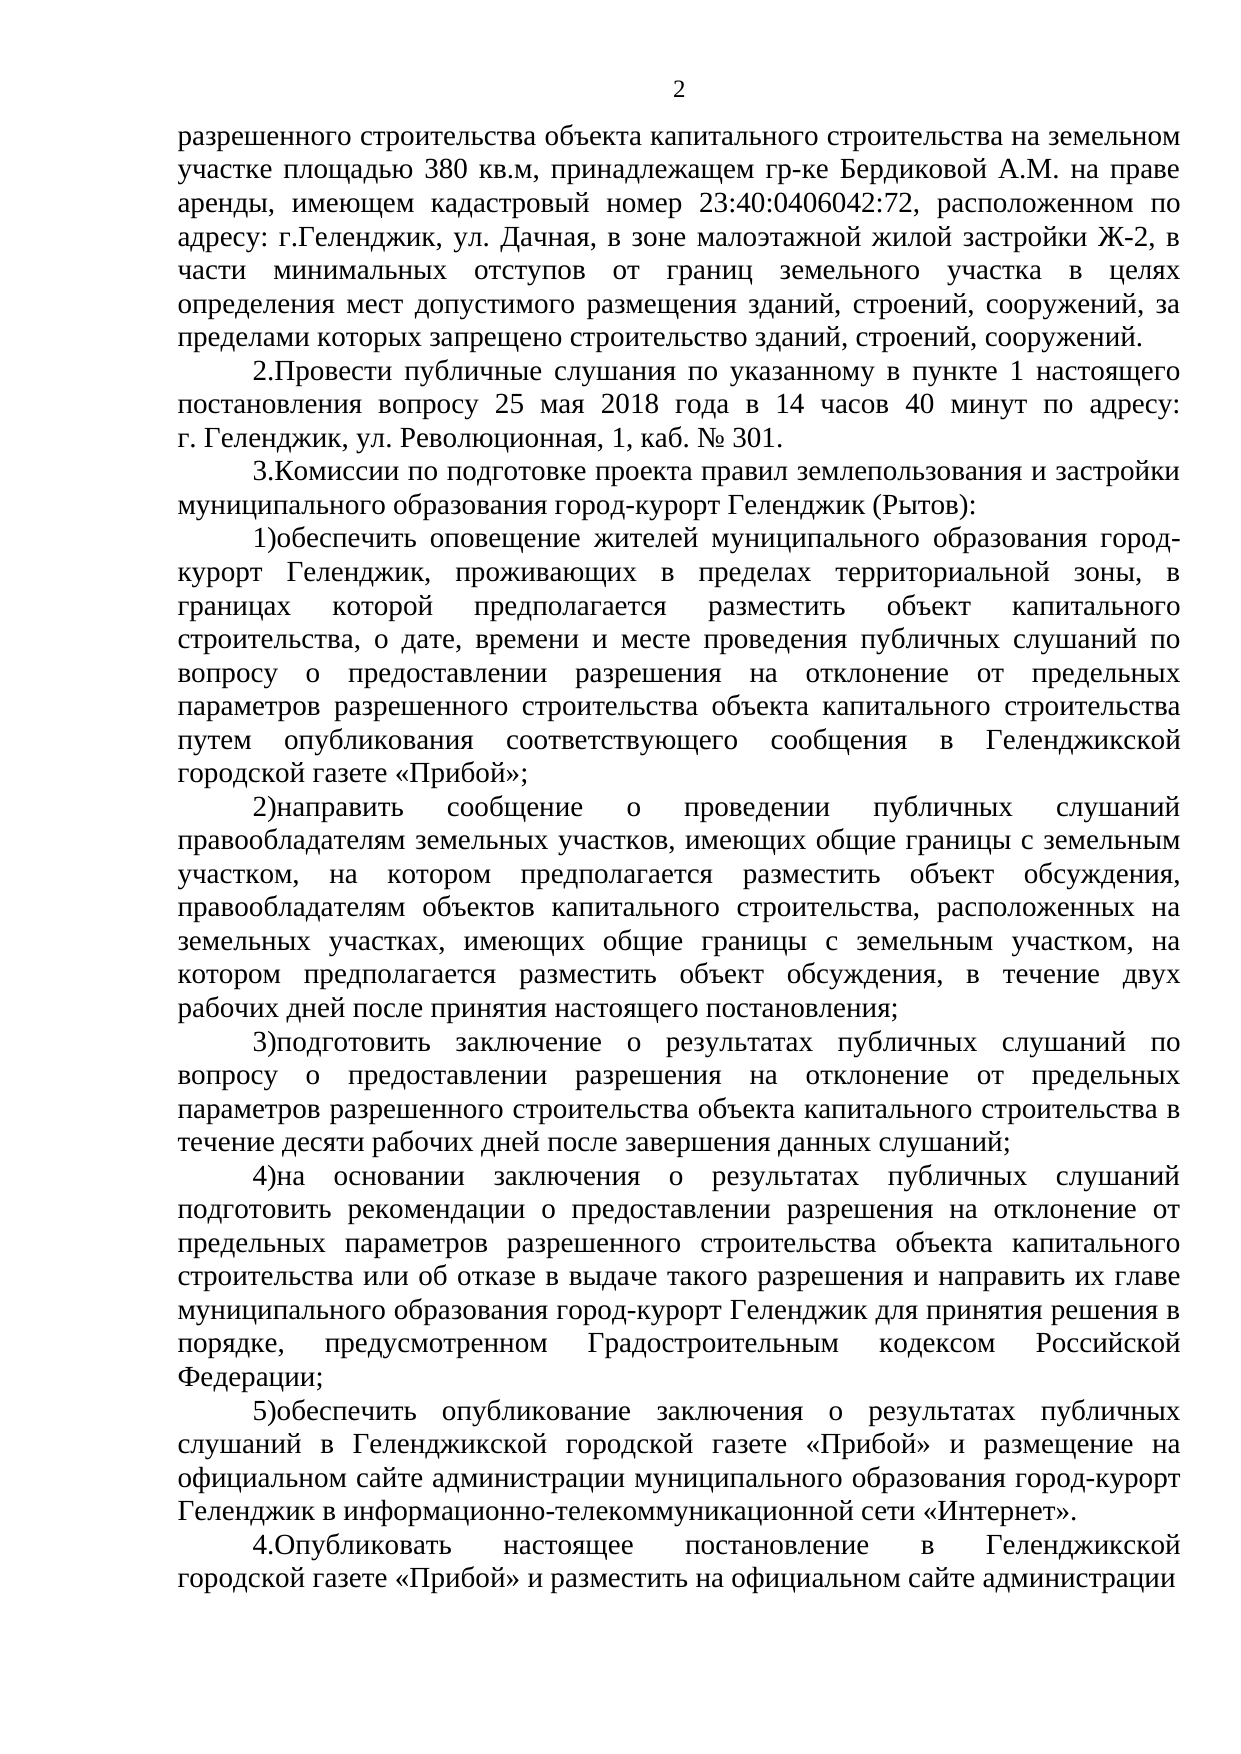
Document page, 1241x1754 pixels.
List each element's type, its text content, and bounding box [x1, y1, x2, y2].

text 4)на основании заключения о результатах публичных слушаний подготовить рекомендации о предоставлении разрешения на отклонение от предельных параметров разрешенного строительства объекта капитального строительства или об отказе в выдаче такого разрешения и направить их главе муниципального образования город-курорт Геленджик для принятия решения в порядке, предусмотренном Градостроительным кодексом Российской Федерации; [177, 1158, 1181, 1393]
text 3)подготовить заключение о результатах публичных слушаний по вопросу о предоставлении разрешения на отклонение от предельных параметров разрешенного строительства объекта капитального строительства в течение десяти рабочих дней после завершения данных слушаний; [177, 1024, 1181, 1158]
text 1)обеспечить оповещение жителей муниципального образования город-курорт Геленджик, проживающих в пределах территориальной зоны, в границах которой предполагается разместить объект капитального строительства, о дате, времени и месте проведения публичных слушаний по вопросу о предоставлении разрешения на отклонение от предельных параметров разрешенного строительства объекта капитального строительства путем опубликования соответствующего сообщения в Геленджикской городской газете «Прибой»; [177, 521, 1181, 789]
text 4.Опубликовать настоящее постановление в Геленджикской городской газете «Прибой» и разместить на официальном сайте администрации [177, 1527, 1181, 1594]
text 3.Комиссии по подготовке проекта правил землепользования и застройки муниципального образования город-курорт Геленджик (Рытов): [177, 453, 1181, 521]
text 2.Провести публичные слушания по указанному в пункте 1 настоящего постановления вопросу 25 мая 2018 года в 14 часов 40 минут по адресу: г. Геленджик, ул. Революционная, 1, каб. № 301. [177, 353, 1181, 453]
text 2)направить сообщение о проведении публичных слушаний правообладателям земельных участков, имеющих общие границы с земельным участком, на котором предполагается разместить объект обсуждения, правообладателям объектов капитального строительства, расположенных на земельных участках, имеющих общие границы с земельным участком, на котором предполагается разместить объект обсуждения, в течение двух рабочих дней после принятия настоящего постановления; [177, 789, 1181, 1024]
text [177, 118, 1181, 353]
text 5)обеспечить опубликование заключения о результатах публичных слушаний в Геленджикской городской газете «Прибой» и размещение на официальном сайте администрации муниципального образования город-курорт Геленджик в информационно-телекоммуникационной сети «Интернет». [177, 1393, 1181, 1527]
